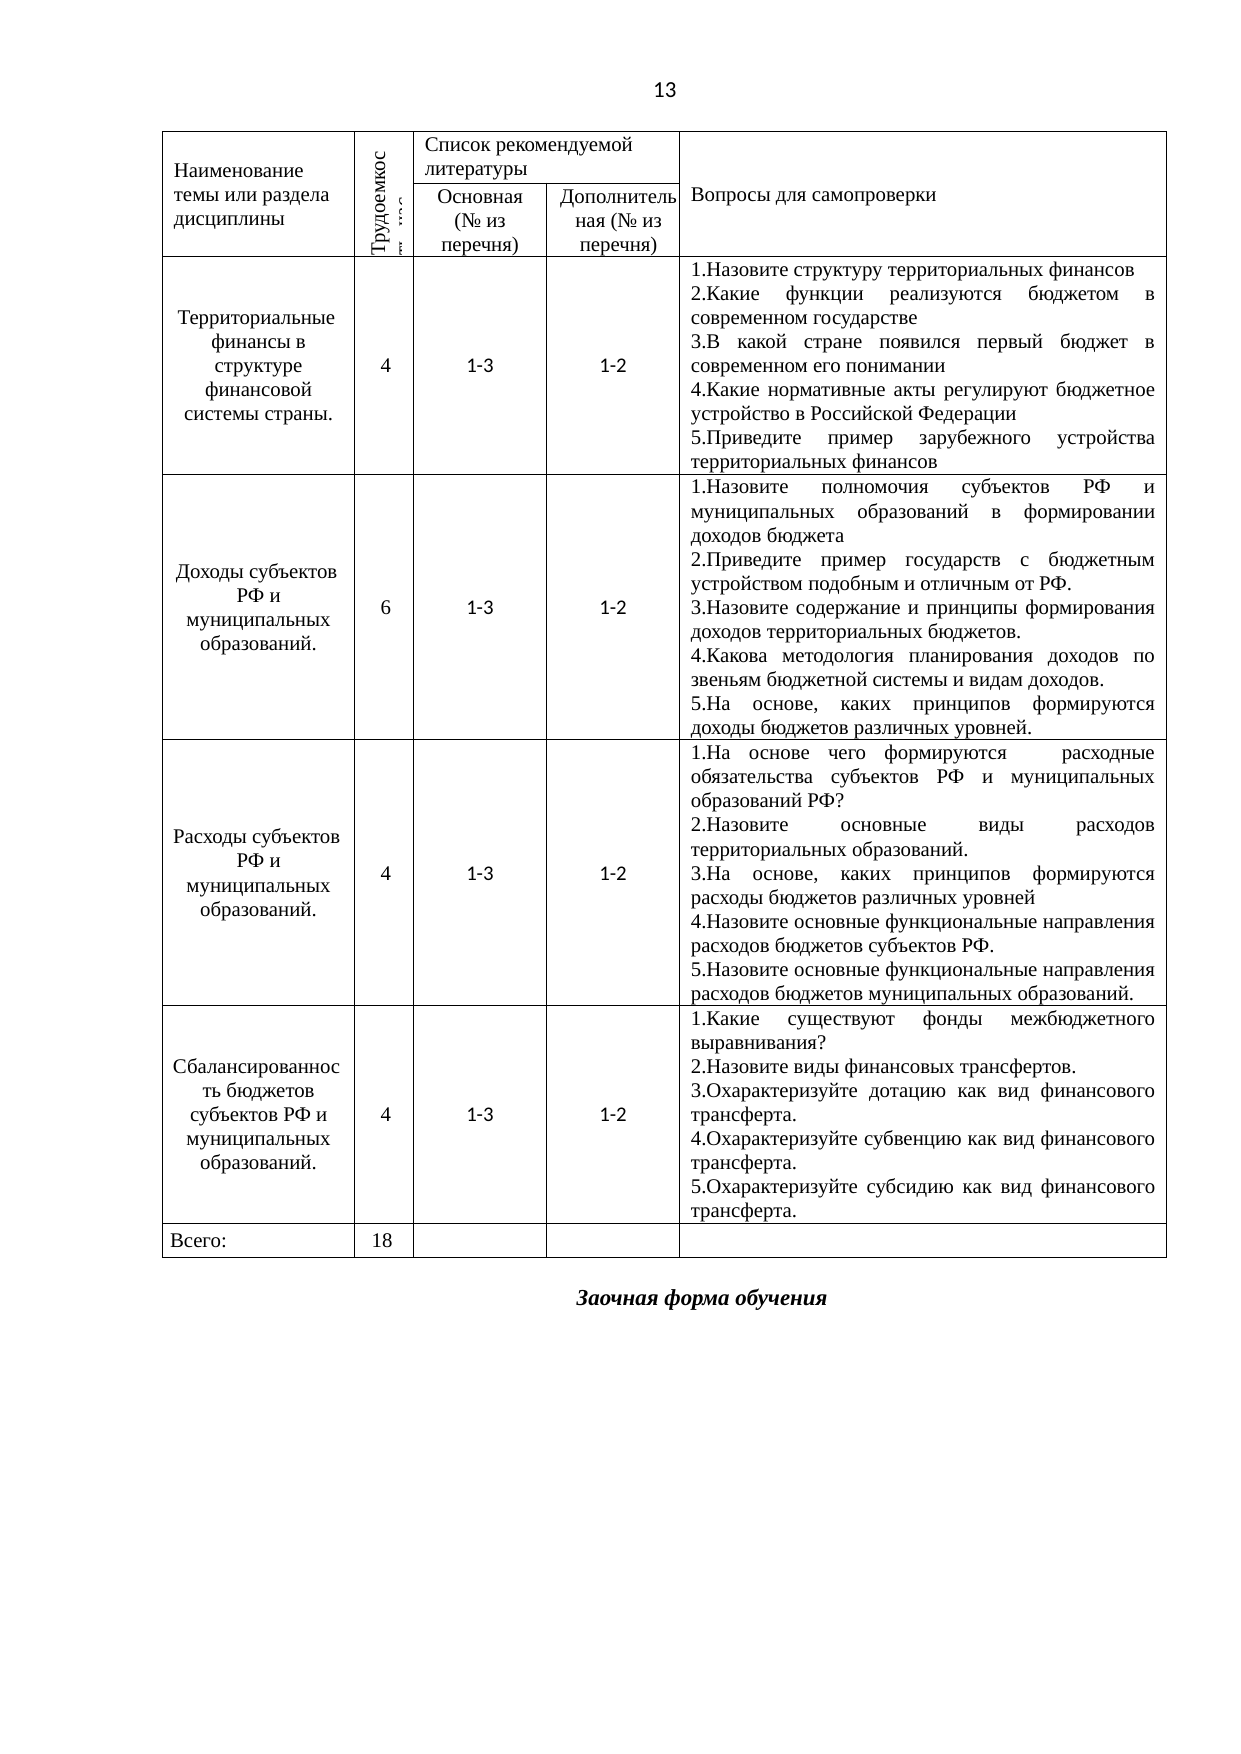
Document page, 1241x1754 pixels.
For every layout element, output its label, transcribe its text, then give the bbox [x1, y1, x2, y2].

list Заочная форма обучения [252, 1284, 1152, 1311]
table_cell Расходы субъектов РФ и муниципальных образований. [163, 740, 354, 1005]
table_cell 1-2 [547, 1006, 679, 1222]
table_cell [414, 1224, 546, 1257]
table_cell Территориальные финансы в структуре финансовой системы страны. [163, 257, 354, 473]
table_cell 1.Назовите полномочия субъектов РФ и муниципальных образований в формировании доходов бюджета 2.Приведите пример государств с бюджетным устройством подобным и отличным от РФ. 3.Назовите содержание и принципы формирования доходов территориальных бюджетов. 4.Какова методология планирования доходов по звеньям бюджетной системы и видам доходов. 5.На основе, каких принципов формируются доходы бюджетов различных уровней. [680, 475, 1166, 739]
table_cell 1-3 [414, 1006, 546, 1222]
table_cell 18 [355, 1224, 413, 1257]
table_cell Основная (№ из перечня) [414, 184, 546, 256]
table_cell Доходы субъектов РФ и муниципальных образований. [163, 475, 354, 739]
table_cell 1-3 [414, 257, 546, 473]
table_cell [680, 1224, 1166, 1257]
table_cell Всего: [163, 1224, 354, 1257]
table_cell 1-2 [547, 257, 679, 473]
table_cell 1-3 [414, 740, 546, 1005]
table_cell 4 [355, 740, 413, 1005]
table_cell 1-2 [547, 740, 679, 1005]
table_header Список рекомендуемой литературы [414, 132, 679, 183]
table_cell 4 [355, 257, 413, 473]
table_cell 1.Какие существуют фонды межбюджетного выравнивания? 2.Назовите виды финансовых трансфертов. 3.Охарактеризуйте дотацию как вид финансового трансферта. 4.Охарактеризуйте субвенцию как вид финансового трансферта. 5.Охарактеризуйте субсидию как вид финансового трансферта. [680, 1006, 1166, 1222]
table_cell 1.Назовите структуру территориальных финансов 2.Какие функции реализуются бюджетом в современном государстве 3.В какой стране появился первый бюджет в современном его понимании 4.Какие нормативные акты регулируют бюджетное устройство в Российской Федерации 5.Приведите пример зарубежного устройства территориальных финансов [680, 257, 1166, 473]
table_cell 4 [355, 1006, 413, 1222]
table_cell 1-3 [414, 475, 546, 739]
table_header Наименование темы или раздела дисциплины [163, 132, 354, 256]
table_cell Дополнительная (№ из перечня) [547, 184, 679, 256]
table_cell 1.На основе чего формируются расходные обязательства субъектов РФ и муниципальных образований РФ? 2.Назовите основные виды расходов территориальных образований. 3.На основе, каких принципов формируются расходы бюджетов различных уровней 4.Назовите основные функциональные направления расходов бюджетов субъектов РФ. 5.Назовите основные функциональные направления расходов бюджетов муниципальных образований. [680, 740, 1166, 1005]
table_header Трудоемкость, час. [355, 132, 413, 256]
table_cell 6 [355, 475, 413, 739]
table_cell [547, 1224, 679, 1257]
table_cell Сбалансированность бюджетов субъектов РФ и муниципальных образований. [163, 1006, 354, 1222]
table_header Вопросы для самопроверки [680, 132, 1166, 256]
table_cell 1-2 [547, 475, 679, 739]
